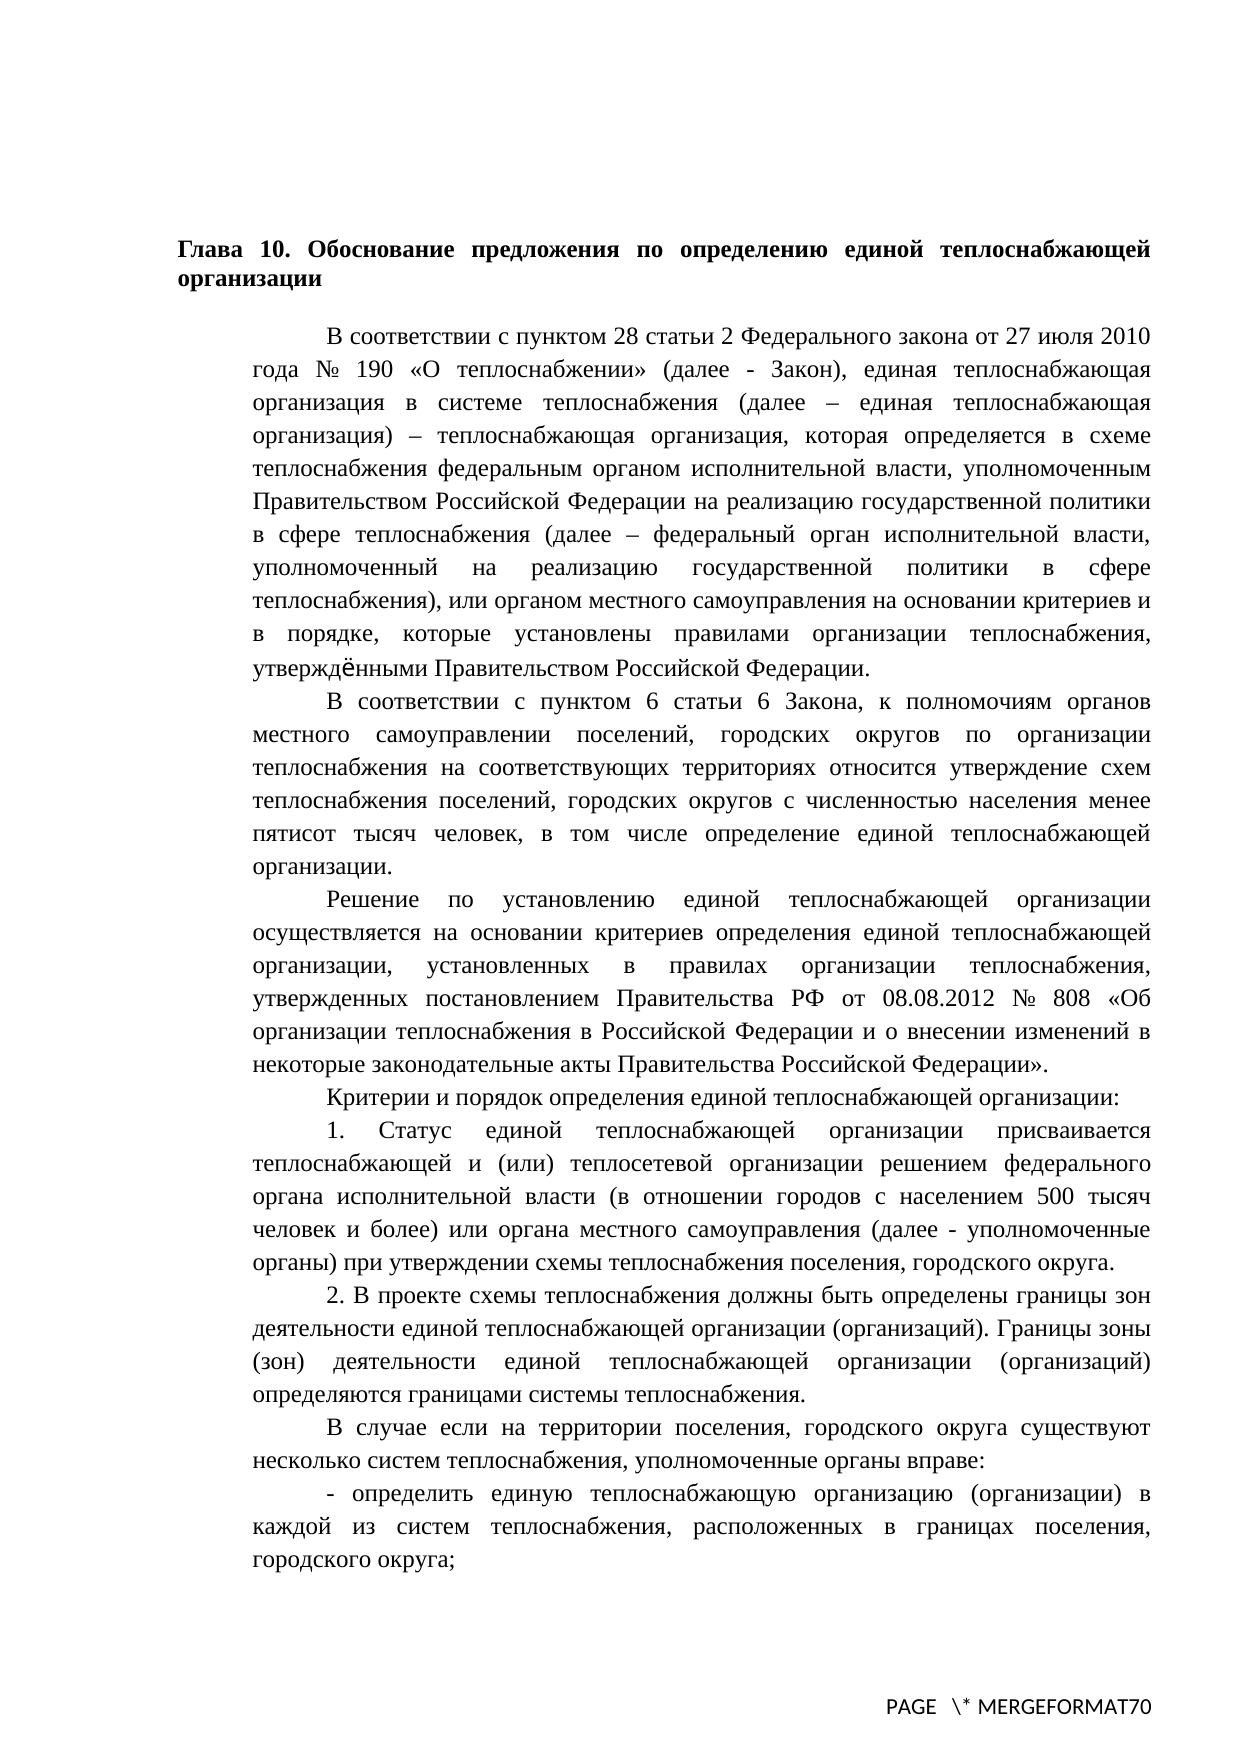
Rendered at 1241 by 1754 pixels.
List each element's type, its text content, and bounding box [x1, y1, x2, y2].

text Критерии и порядок определения единой теплоснабжающей организации: [252, 1082, 1152, 1111]
subtitle Глава 10. Обоснование предложения по определению единой теплоснабжающей организации [177, 234, 1152, 292]
text В соответствии с пунктом 28 статьи 2 Федерального закона от 27 июля 2010 года № 190 «О теплоснабжении» (далее - Закон), единая теплоснабжающая организация в системе теплоснабжения (далее – единая теплоснабжающая организация) – теплоснабжающая организация, которая определяется в схеме теплоснабжения федеральным органом исполнительной власти, уполномоченным Правительством Российской Федерации на реализацию государственной политики в сфере теплоснабжения (далее – федеральный орган исполнительной власти, уполномоченный на реализацию государственной политики в сфере теплоснабжения), или органом местного самоуправления на основании критериев и в порядке, которые установлены правилами организации теплоснабжения, утверждёнными Правительством Российской Федерации. [252, 321, 1152, 681]
text - определить единую теплоснабжающую организацию (организации) в каждой из систем теплоснабжения, расположенных в границах поселения, городского округа; [252, 1478, 1152, 1573]
text В соответствии с пунктом 6 статьи 6 Закона, к полномочиям органов местного самоуправлении поселений, городских округов по организации теплоснабжения на соответствующих территориях относится утверждение схем теплоснабжения поселений, городских округов с численностью населения менее пятисот тысяч человек, в том числе определение единой теплоснабжающей организации. [252, 686, 1152, 880]
text 2. В проекте схемы теплоснабжения должны быть определены границы зон деятельности единой теплоснабжающей организации (организаций). Границы зоны (зон) деятельности единой теплоснабжающей организации (организаций) определяются границами системы теплоснабжения. [252, 1280, 1152, 1408]
text Решение по установлению единой теплоснабжающей организации осуществляется на основании критериев определения единой теплоснабжающей организации, установленных в правилах организации теплоснабжения, утвержденных постановлением Правительства РФ от 08.08.2012 № 808 «Об организации теплоснабжения в Российской Федерации и о внесении изменений в некоторые законодательные акты Правительства Российской Федерации». [252, 884, 1152, 1078]
text 1. Статус единой теплоснабжающей организации присваивается теплоснабжающей и (или) теплосетевой организации решением федерального органа исполнительной власти (в отношении городов с населением 500 тысяч человек и более) или органа местного самоуправления (далее - уполномоченные органы) при утверждении схемы теплоснабжения поселения, городского округа. [252, 1115, 1152, 1276]
text В случае если на территории поселения, городского округа существуют несколько систем теплоснабжения, уполномоченные органы вправе: [252, 1412, 1152, 1474]
